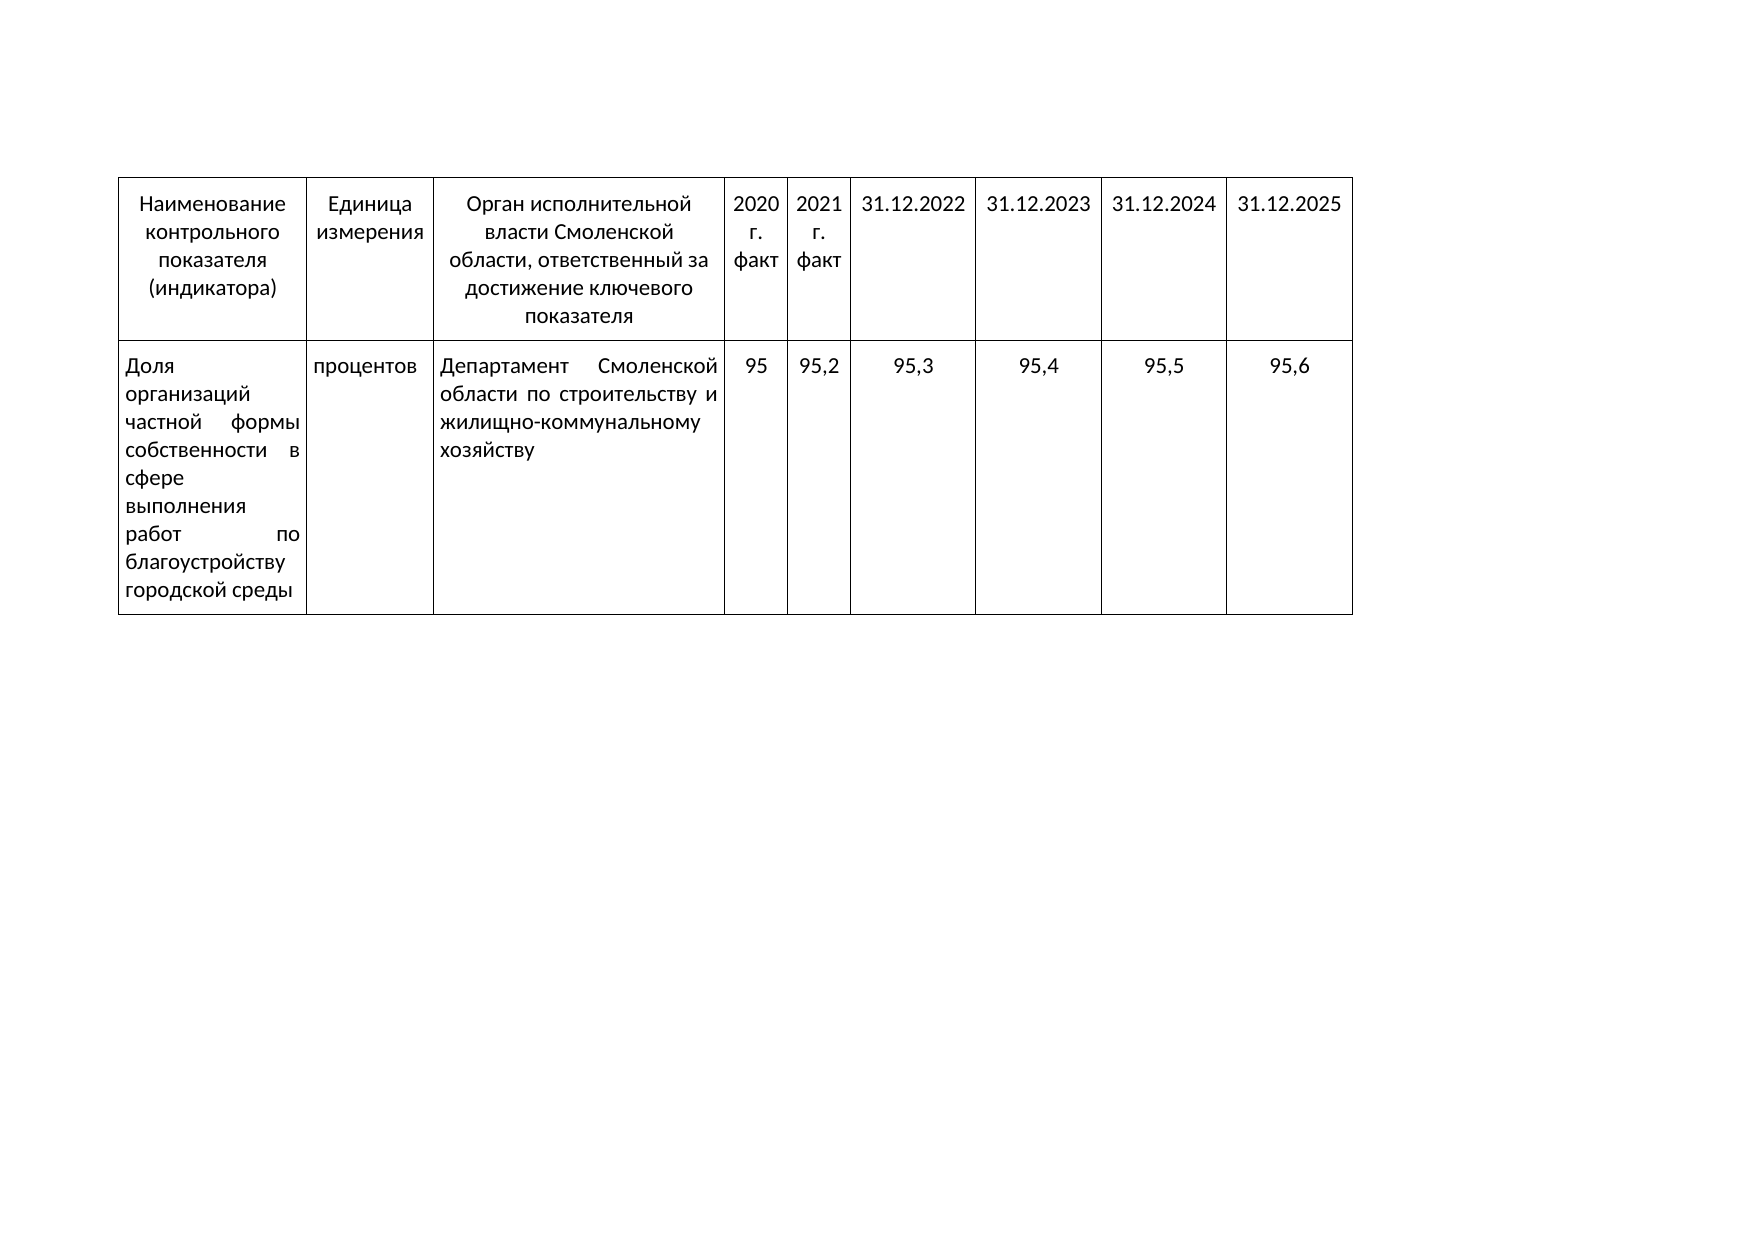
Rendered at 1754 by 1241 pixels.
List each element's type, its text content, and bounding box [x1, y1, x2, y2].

table_cell 95,4 [976, 341, 1101, 614]
table_header 31.12.2023 [976, 178, 1101, 339]
table_cell 95,6 [1227, 341, 1352, 614]
table_cell 95,5 [1102, 341, 1226, 614]
table_cell процентов [307, 341, 433, 614]
table_header Орган исполнительной власти Смоленской области, ответственный за достижение ключевого показателя [434, 178, 724, 339]
table_cell Доля организаций частной формы собственности в сфере выполнения работ по благоустройству городской среды [119, 341, 306, 614]
table_cell Департамент Смоленской области по строительству и жилищно-коммунальному хозяйству [434, 341, 724, 614]
table_header 2021 г. факт [788, 178, 850, 339]
table_cell 95,3 [851, 341, 975, 614]
table_header 31.12.2022 [851, 178, 975, 339]
table_header 31.12.2025 [1227, 178, 1352, 339]
table_header 31.12.2024 [1102, 178, 1226, 339]
table_header Единица измерения [307, 178, 433, 339]
table_header 2020 г. факт [725, 178, 787, 339]
table_cell 95,2 [788, 341, 850, 614]
table_cell 95 [725, 341, 787, 614]
table_header Наименование контрольного показателя (индикатора) [119, 178, 306, 339]
